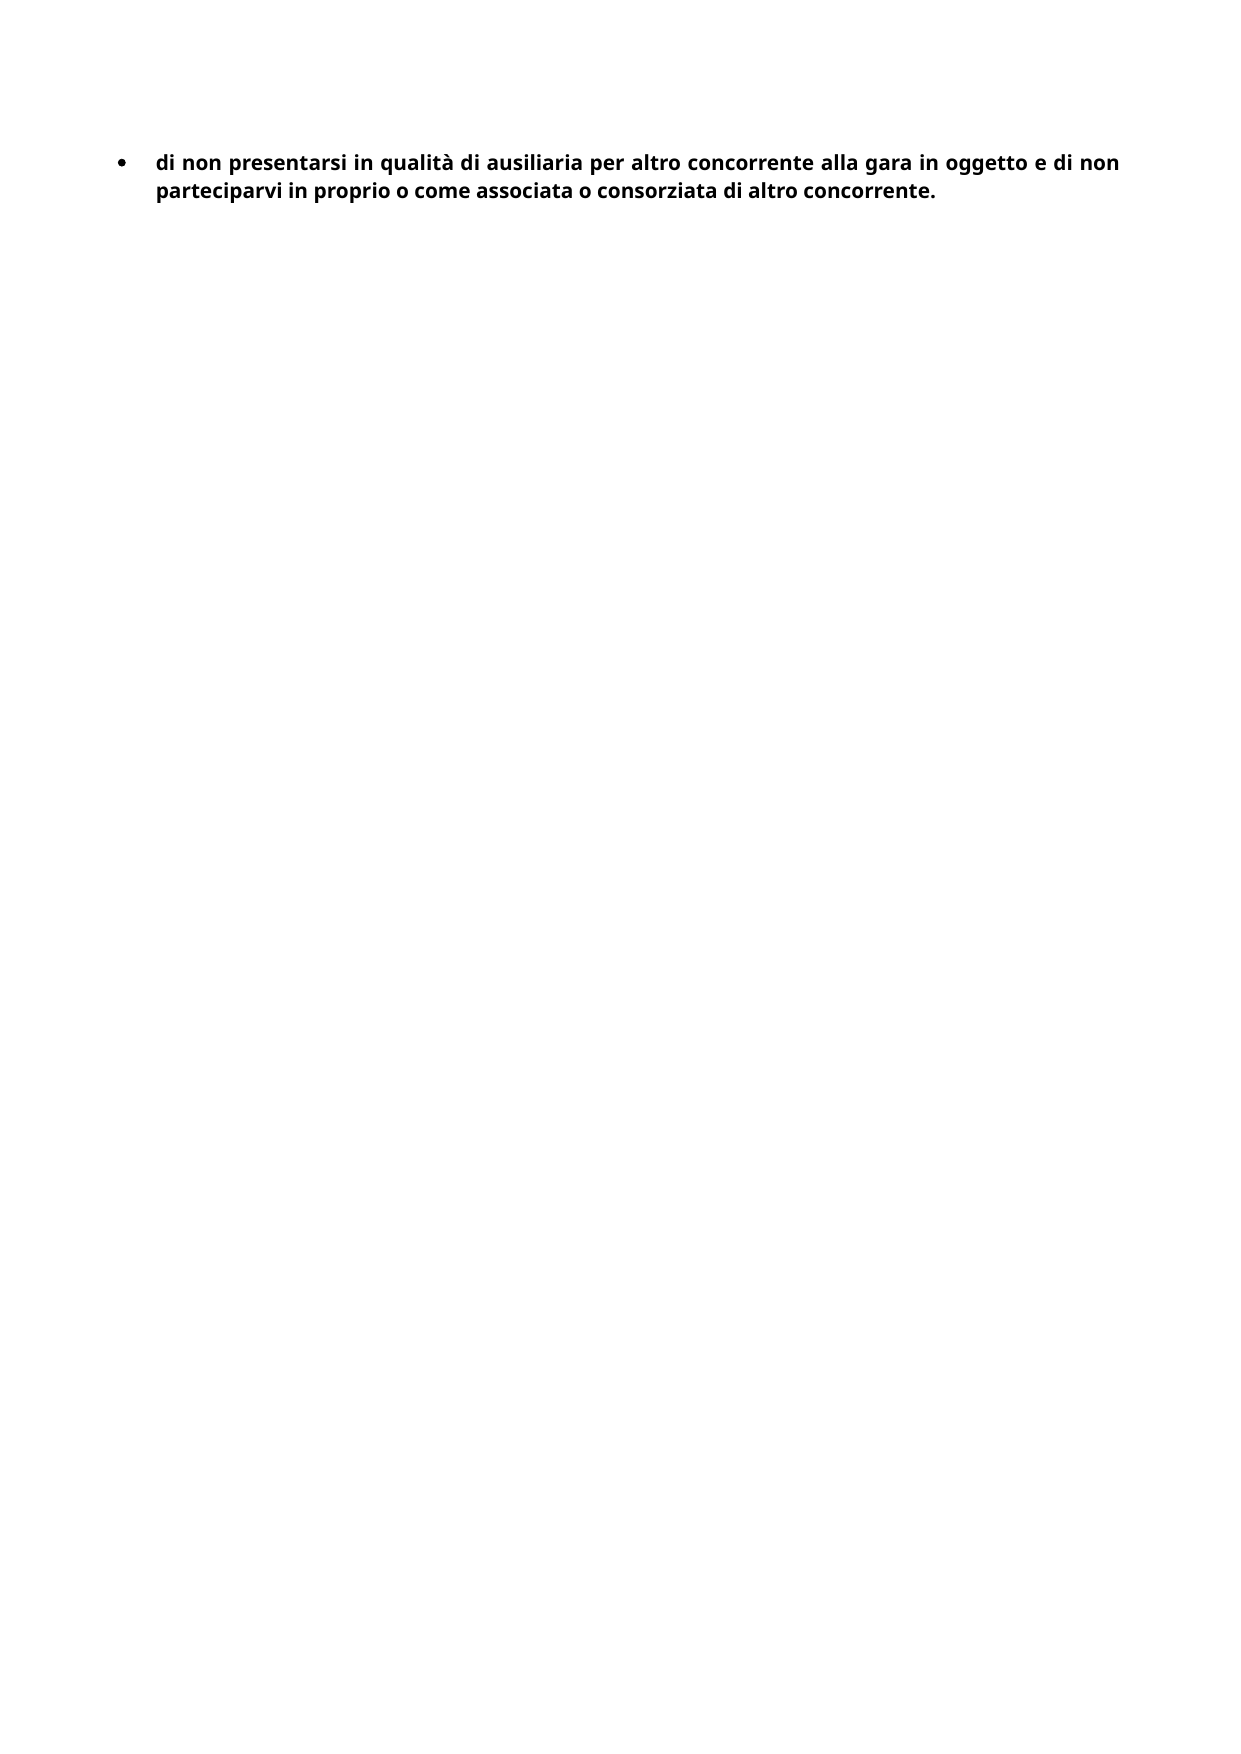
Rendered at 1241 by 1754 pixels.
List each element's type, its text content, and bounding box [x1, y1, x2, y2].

list di non presentarsi in qualità di ausiliaria per altro concorrente alla gara in oggetto e di non parteciparvi in proprio o come associata o consorziata di altro concorrente. [118, 148, 1122, 204]
